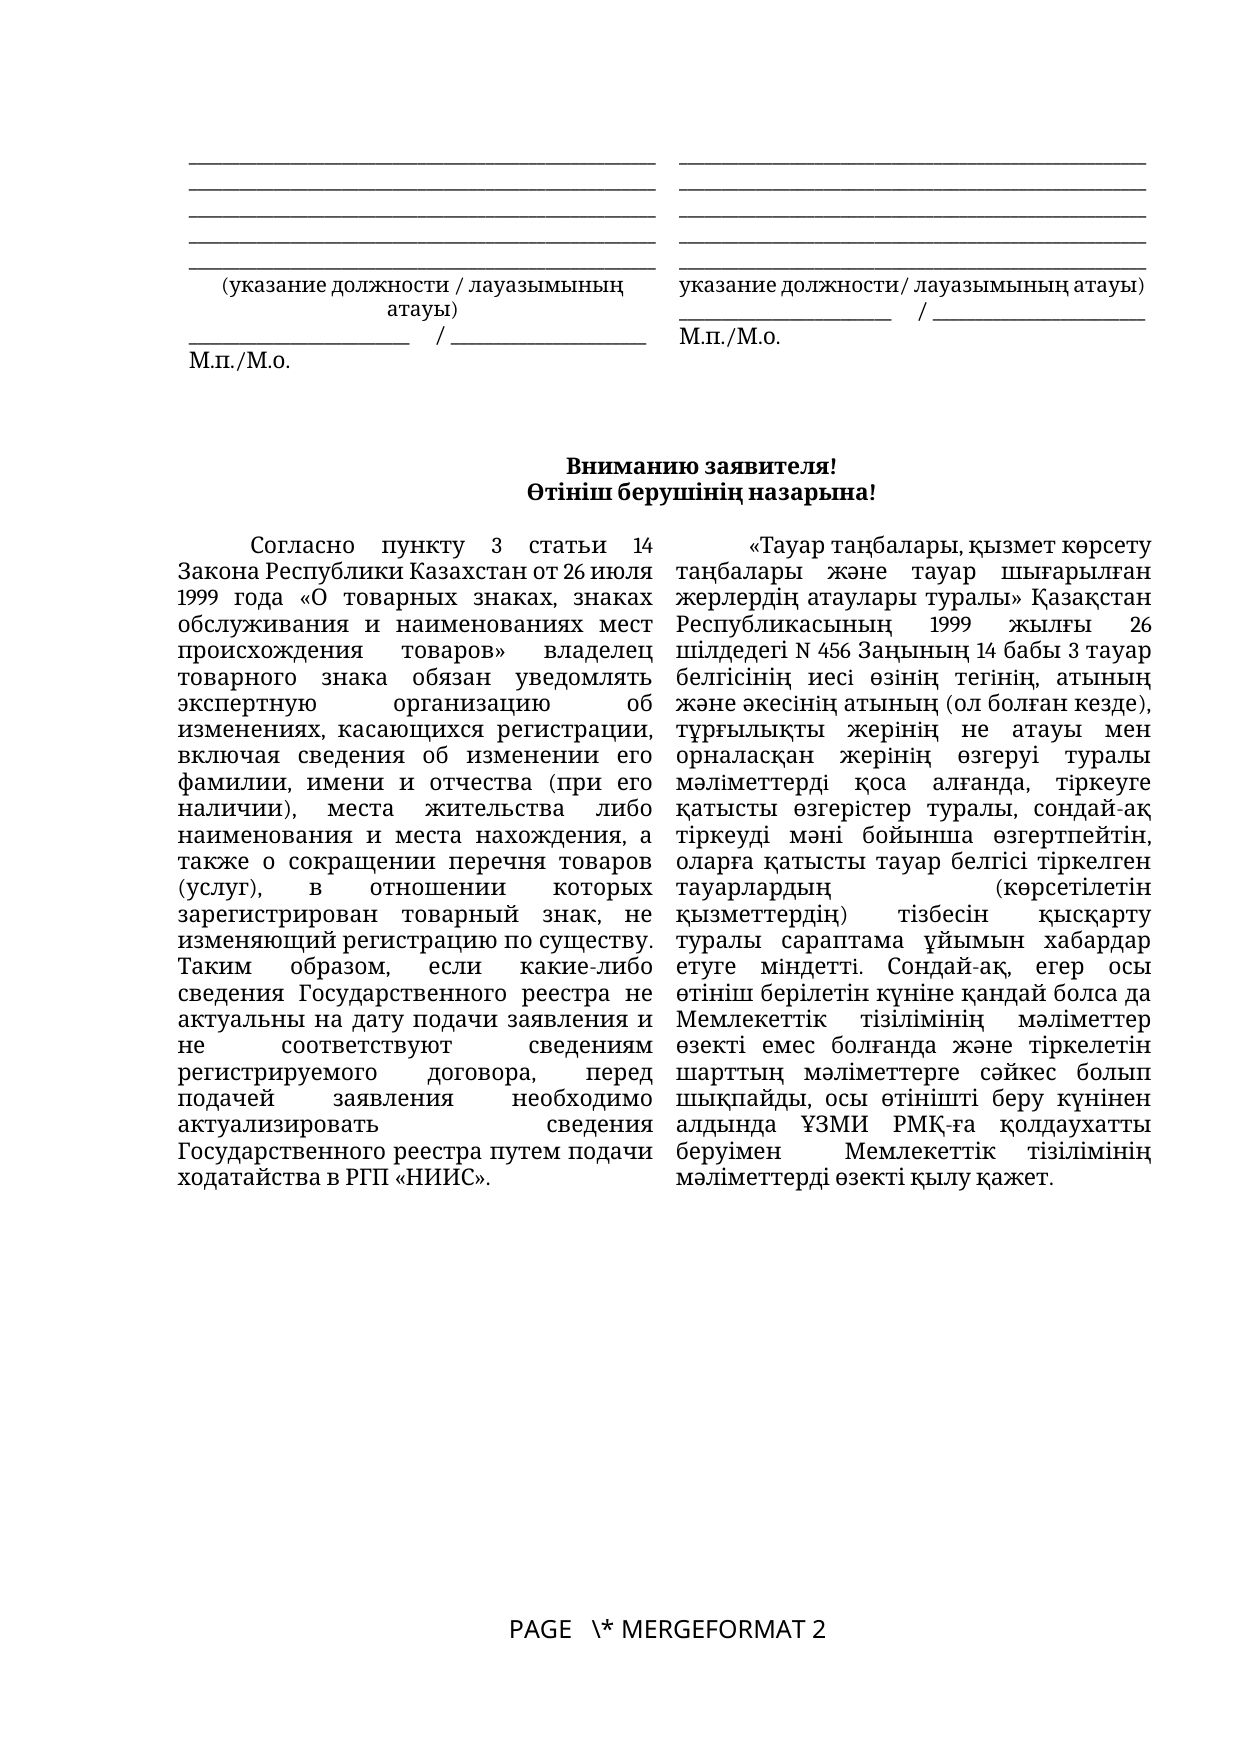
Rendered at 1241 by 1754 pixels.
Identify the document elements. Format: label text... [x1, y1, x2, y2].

text Вниманию заявителя! [177, 453, 1152, 480]
table_header Согласно пункту 3 статьи 14 Закона Республики Казахстан от 26 июля 1999 года «О товарных знаках, знаках обслуживания и наименованиях мест происхождения товаров» владелец товарного знака обязан уведомлять экспертную организацию об изменениях, касающихся регистрации, включая сведения об изменении его фамилии, имени и отчества (при его наличии), места жительства либо наименования и места нахождения, а также о сокращении перечня товаров (услуг), в отношении которых зарегистрирован товарный знак, не изменяющий регистрацию по существу. Таким образом, если какие-либо сведения Государственного реестра не актуальны на дату подачи заявления и не соответствуют сведениям регистрируемого договора, перед подачей заявления необходимо актуализировать сведения Государственного реестра путем подачи ходатайства в РГП «НИИС». [166, 533, 664, 1306]
text Өтініш берушінің назарына! [177, 480, 1152, 506]
table_header «Тауар таңбалары, қызмет көрсету таңбалары және тауар шығарылған жерлердің атаулары туралы» Қазақстан Республикасының 1999 жылғы 26 шілдедегі N 456 Заңының 14 бабы 3 тауар белгісінің иесi өзiнiң тегiнiң, атының және әкесiнiң атының (ол болған кезде), тұрғылықты жерiнiң не атауы мен орналасқан жерiнiң өзгеруі туралы мәлiметтердi қоса алғанда, тiркеуге қатысты өзгерiстер туралы, сондай-ақ тіркеуді мәні бойынша өзгертпейтін, оларға қатысты тауар белгісі тіркелген тауарлардың (көрсетілетін қызметтердің) тізбесін қысқарту туралы сараптама ұйымын хабардар етуге мiндеттi. Сондай-ақ, егер осы өтініш берілетін күніне қандай болса да Мемлекеттік тізілімінің мәліметтер өзекті емес болғанда және тіркелетін шарттың мәліметтерге сәйкес болып шықпайды, осы өтінішті беру күнінен алдында ҰЗМИ РМҚ-ға қолдаухатты беруімен Мемлекеттік тізілімінің мәліметтерді өзекті қылу қажет. [664, 533, 1163, 1306]
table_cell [166, 142, 1171, 374]
